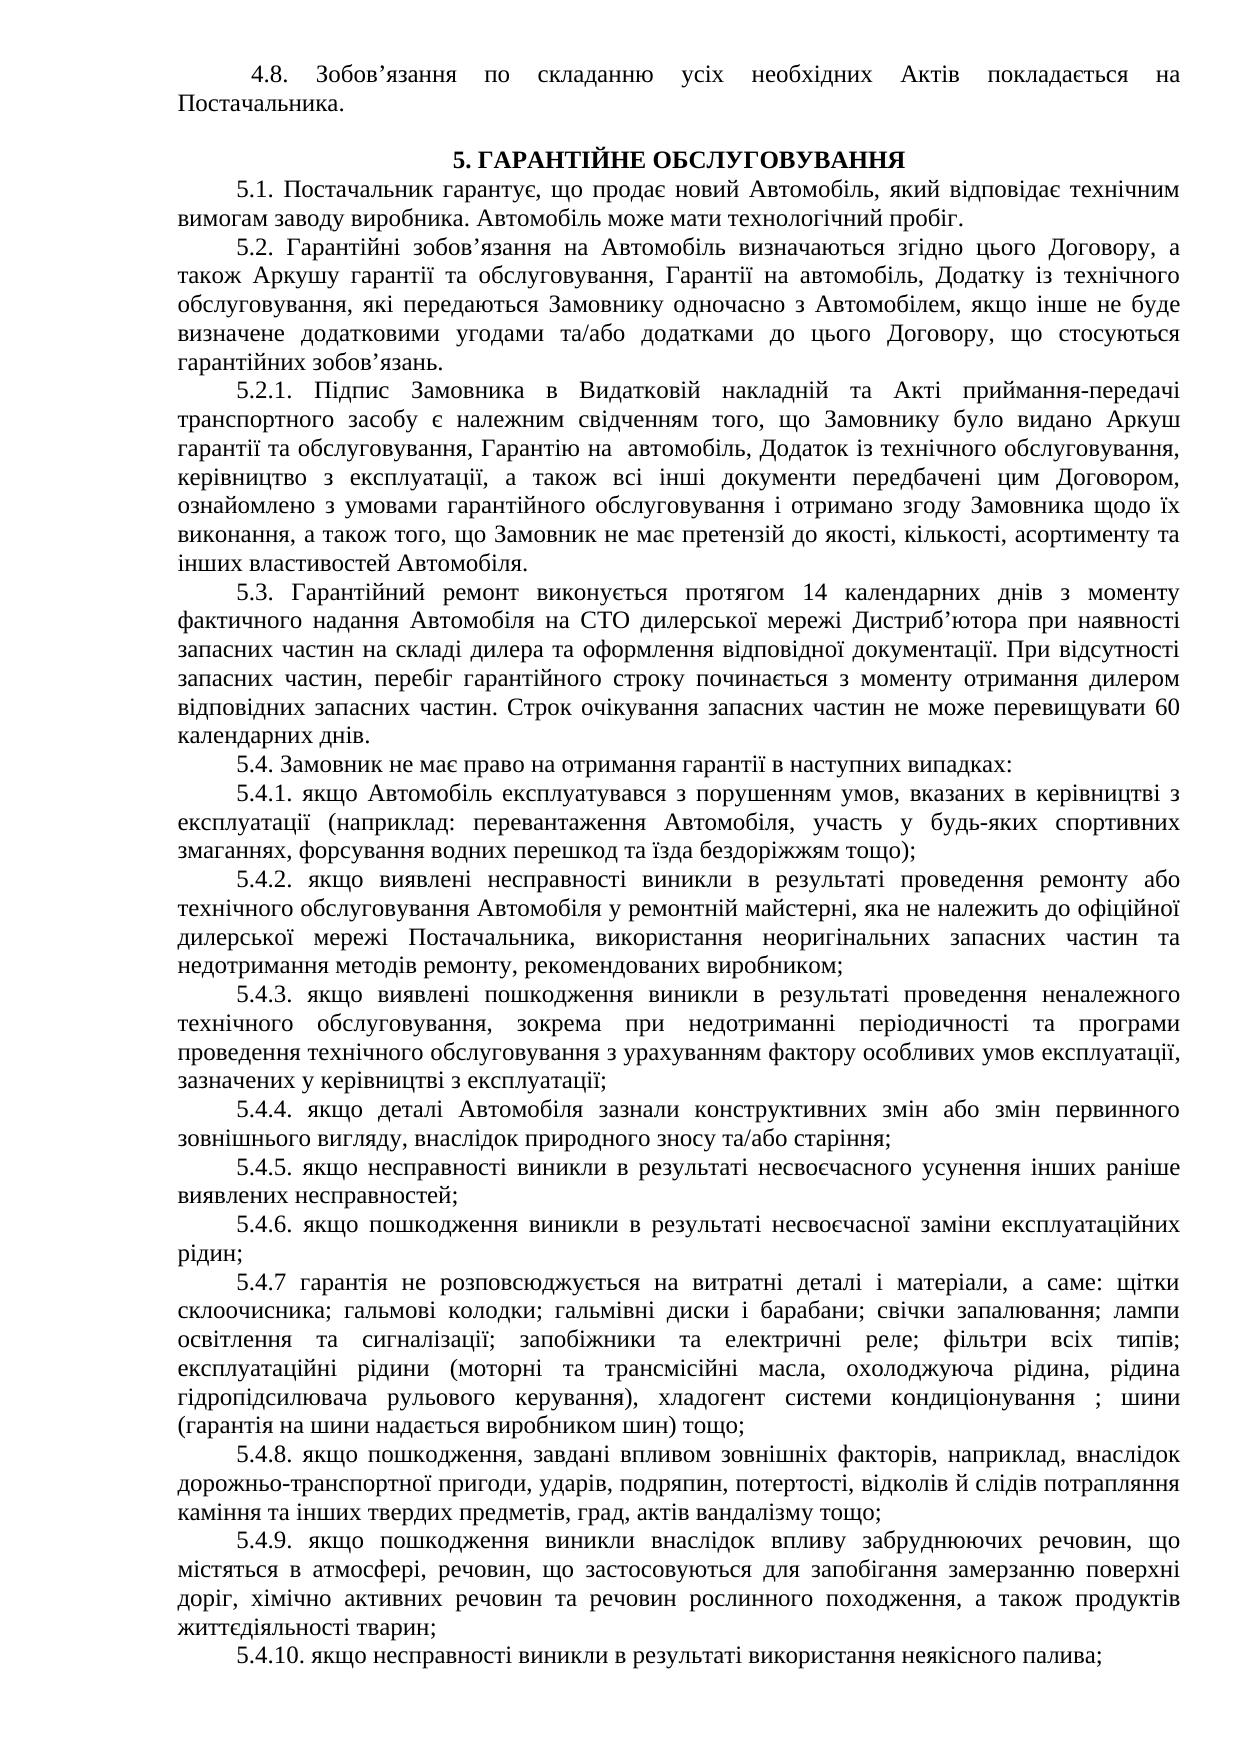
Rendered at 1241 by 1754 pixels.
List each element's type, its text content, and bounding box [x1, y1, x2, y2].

text 5.4.6. якщо пошкодження виникли в результаті несвоєчасної заміни експлуатаційних рідин; [177, 1209, 1181, 1267]
text 5.4.4. якщо деталі Автомобіля зазнали конструктивних змін або змін первинного зовнішнього вигляду, внаслідок природного зносу та/або старіння; [177, 1094, 1181, 1152]
text 5.3. Гарантійний ремонт виконується протягом 14 календарних днів з моменту фактичного надання Автомобіля на СТО дилерської мережі Дистриб’ютора при наявності запасних частин на складі дилера та оформлення відповідної документації. При відсутності запасних частин, перебіг гарантійного строку починається з моменту отримання дилером відповідних запасних частин. Строк очікування запасних частин не може перевищувати 60 календарних днів. [177, 577, 1181, 749]
text 5.4.2. якщо виявлені несправності виникли в результаті проведення ремонту або технічного обслуговування Автомобіля у ремонтній майстерні, яка не належить до офіційної дилерської мережі Постачальника, використання неоригінальних запасних частин та недотримання методів ремонту, рекомендованих виробником; [177, 864, 1181, 979]
text 5.4.7 гарантія не розповсюджується на витратні деталі і матеріали, а саме: щітки склоочисника; гальмові колодки; гальмівні диски і барабани; свічки запалювання; лампи освітлення та сигналізації; запобіжники та електричні реле; фільтри всіх типів; експлуатаційні рідини (моторні та трансмісійні масла, охолоджуюча рідина, рідина гідропідсилювача рульового керування), хладогент системи кондиціонування ; шини (гарантія на шини надається виробником шин) тощо; [177, 1267, 1181, 1439]
text 5.2. Гарантійні зобов’язання на Автомобіль визначаються згідно цього Договору, а також Аркушу гарантії та обслуговування, Гарантії на автомобіль, Додатку із технічного обслуговування, які передаються Замовнику одночасно з Автомобілем, якщо інше не буде визначене додатковими угодами та/або додатками до цього Договору, що стосуються гарантійних зобов’язань. [177, 232, 1181, 375]
text 5.4.3. якщо виявлені пошкодження виникли в результаті проведення неналежного технічного обслуговування, зокрема при недотриманні періодичності та програми проведення технічного обслуговування з урахуванням фактору особливих умов експлуатації, зазначених у керівництві з експлуатації; [177, 979, 1181, 1094]
text 5.4. Замовник не має право на отримання гарантії в наступних випадках: [177, 749, 1181, 778]
text 5.1. Постачальник гарантує, що продає новий Автомобіль, який відповідає технічним вимогам заводу виробника. Автомобіль може мати технологічний пробіг. [177, 174, 1181, 232]
text 5.4.1. якщо Автомобіль експлуатувався з порушенням умов, вказаних в керівництві з експлуатації (наприклад: перевантаження Автомобіля, участь у будь-яких спортивних змаганнях, форсування водних перешкод та їзда бездоріжжям тощо); [177, 778, 1181, 864]
text 5.4.5. якщо несправності виникли в результаті несвоєчасного усунення інших раніше виявлених несправностей; [177, 1152, 1181, 1209]
text 5.4.10. якщо несправності виникли в результаті використання неякісного палива; [177, 1640, 1181, 1669]
text 5. ГАРАНТІЙНЕ ОБСЛУГОВУВАННЯ [177, 145, 1181, 174]
text 5.4.8. якщо пошкодження, завдані впливом зовнішніх факторів, наприклад, внаслідок дорожньо-транспортної пригоди, ударів, подряпин, потертості, відколів й слідів потрапляння каміння та інших твердих предметів, град, актів вандалізму тощо; [177, 1439, 1181, 1525]
text 5.2.1. Підпис Замовника в Видатковій накладній та Акті приймання-передачі транспортного засобу є належним свідченням того, що Замовнику було видано Аркуш гарантії та обслуговування, Гарантію на автомобіль, Додаток із технічного обслуговування, керівництво з експлуатації, а також всі інші документи передбачені цим Договором, ознайомлено з умовами гарантійного обслуговування і отримано згоду Замовника щодо їх виконання, а також того, що Замовник не має претензій до якості, кількості, асортименту та інших властивостей Автомобіля. [177, 375, 1181, 577]
text 4.8. Зобов’язання по складанню усіх необхідних Актів покладається на Постачальника. [177, 59, 1181, 117]
text 5.4.9. якщо пошкодження виникли внаслідок впливу забруднюючих речовин, що містяться в атмосфері, речовин, що застосовуються для запобігання замерзанню поверхні доріг, хімічно активних речовин та речовин рослинного походження, а також продуктів життєдіяльності тварин; [177, 1525, 1181, 1640]
